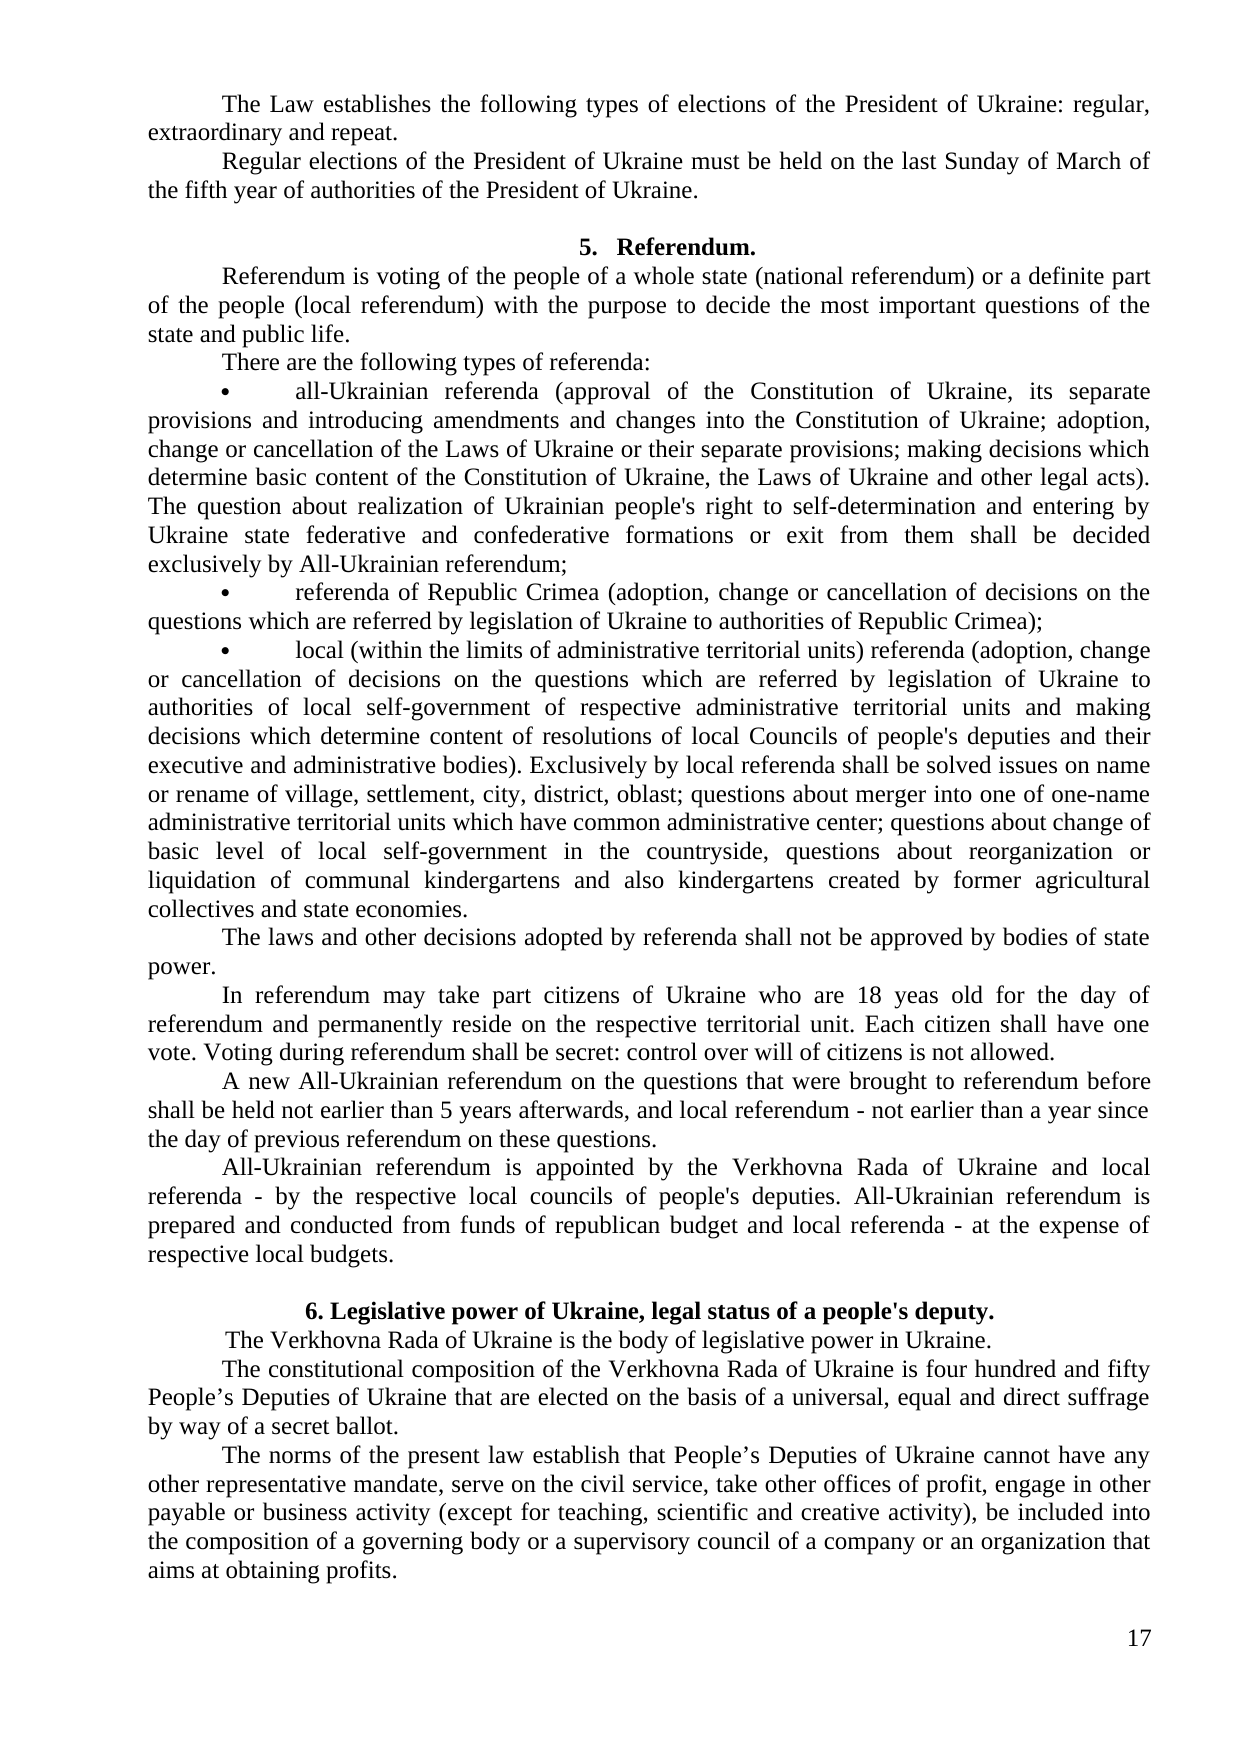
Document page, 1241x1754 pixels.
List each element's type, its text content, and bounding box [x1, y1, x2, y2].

list referenda of Republic Crimea (adoption, change or cancellation of decisions on the questions which are referred by legislation of Ukraine to authorities of Republic Crimea); [148, 577, 1152, 635]
list local (within the limits of administrative territorial units) referenda (adoption, change or cancellation of decisions on the questions which are referred by legislation of Ukraine to authorities of local self-government of respective administrative territorial units and making decisions which determine content of resolutions of local Councils of people's deputies and their executive and administrative bodies). Exclusively by local referenda shall be solved issues on name or rename of village, settlement, city, district, oblast; questions about merger into one of one-name administrative territorial units which have common administrative center; questions about change of basic level of local self-government in the countryside, questions about reorganization or liquidation of communal kindergartens and also kindergartens created by former agricultural collectives and state economies. [148, 635, 1152, 922]
text A new All-Ukrainian referendum on the questions that were brought to referendum before shall be held not earlier than 5 years afterwards, and local referendum - not earlier than a year since the day of previous referendum on these questions. [148, 1066, 1152, 1152]
text All-Ukrainian referendum is appointed by the Verkhovna Rada of Ukraine and local referenda - by the respective local councils of people's deputies. All-Ukrainian referendum is prepared and conducted from funds of republican budget and local referenda - at the expense of respective local budgets. [148, 1152, 1152, 1267]
text The norms of the present law establish that People’s Deputies of Ukraine cannot have any other representative mandate, serve on the civil service, take other offices of profit, engage in other payable or business activity (except for teaching, scientific and creative activity), be included into the composition of a governing body or a supervisory council of a company or an organization that aims at obtaining profits. [148, 1440, 1152, 1584]
text Regular elections of the President of Ukraine must be held on the last Sunday of March of the fifth year of authorities of the President of Ukraine. [148, 146, 1152, 204]
text The Law establishes the following types of elections of the President of Ukraine: regular, extraordinary and repeat. [148, 89, 1152, 146]
text In referendum may take part citizens of Ukraine who are 18 yeas old for the day of referendum and permanently reside on the respective territorial unit. Each citizen shall have one vote. Voting during referendum shall be secret: control over will of citizens is not allowed. [148, 980, 1152, 1066]
list all-Ukrainian referenda (approval of the Constitution of Ukraine, its separate provisions and introducing amendments and changes into the Constitution of Ukraine; adoption, change or cancellation of the Laws of Ukraine or their separate provisions; making decisions which determine basic content of the Constitution of Ukraine, the Laws of Ukraine and other legal acts). The question about realization of Ukrainian people's right to self-determination and entering by Ukraine state federative and confederative formations or exit from them shall be decided exclusively by All-Ukrainian referendum; [148, 376, 1152, 577]
text The Verkhovna Rada of Ukraine is the body of legislative power in Ukraine. [148, 1325, 1152, 1354]
text The laws and other decisions adopted by referenda shall not be approved by bodies of state power. [148, 922, 1152, 980]
list Referendum. [183, 232, 1152, 261]
text 6. Legislative power of Ukraine, legal status of a people's deputy. [148, 1296, 1152, 1325]
text There are the following types of referenda: [148, 347, 1152, 376]
text The constitutional composition of the Verkhovna Rada of Ukraine is four hundred and fifty People’s Deputies of Ukraine that are elected on the basis of a universal, equal and direct suffrage by way of a secret ballot. [148, 1354, 1152, 1440]
text Referendum is voting of the people of a whole state (national referendum) or a definite part of the people (local referendum) with the purpose to decide the most important questions of the state and public life. [148, 261, 1152, 347]
